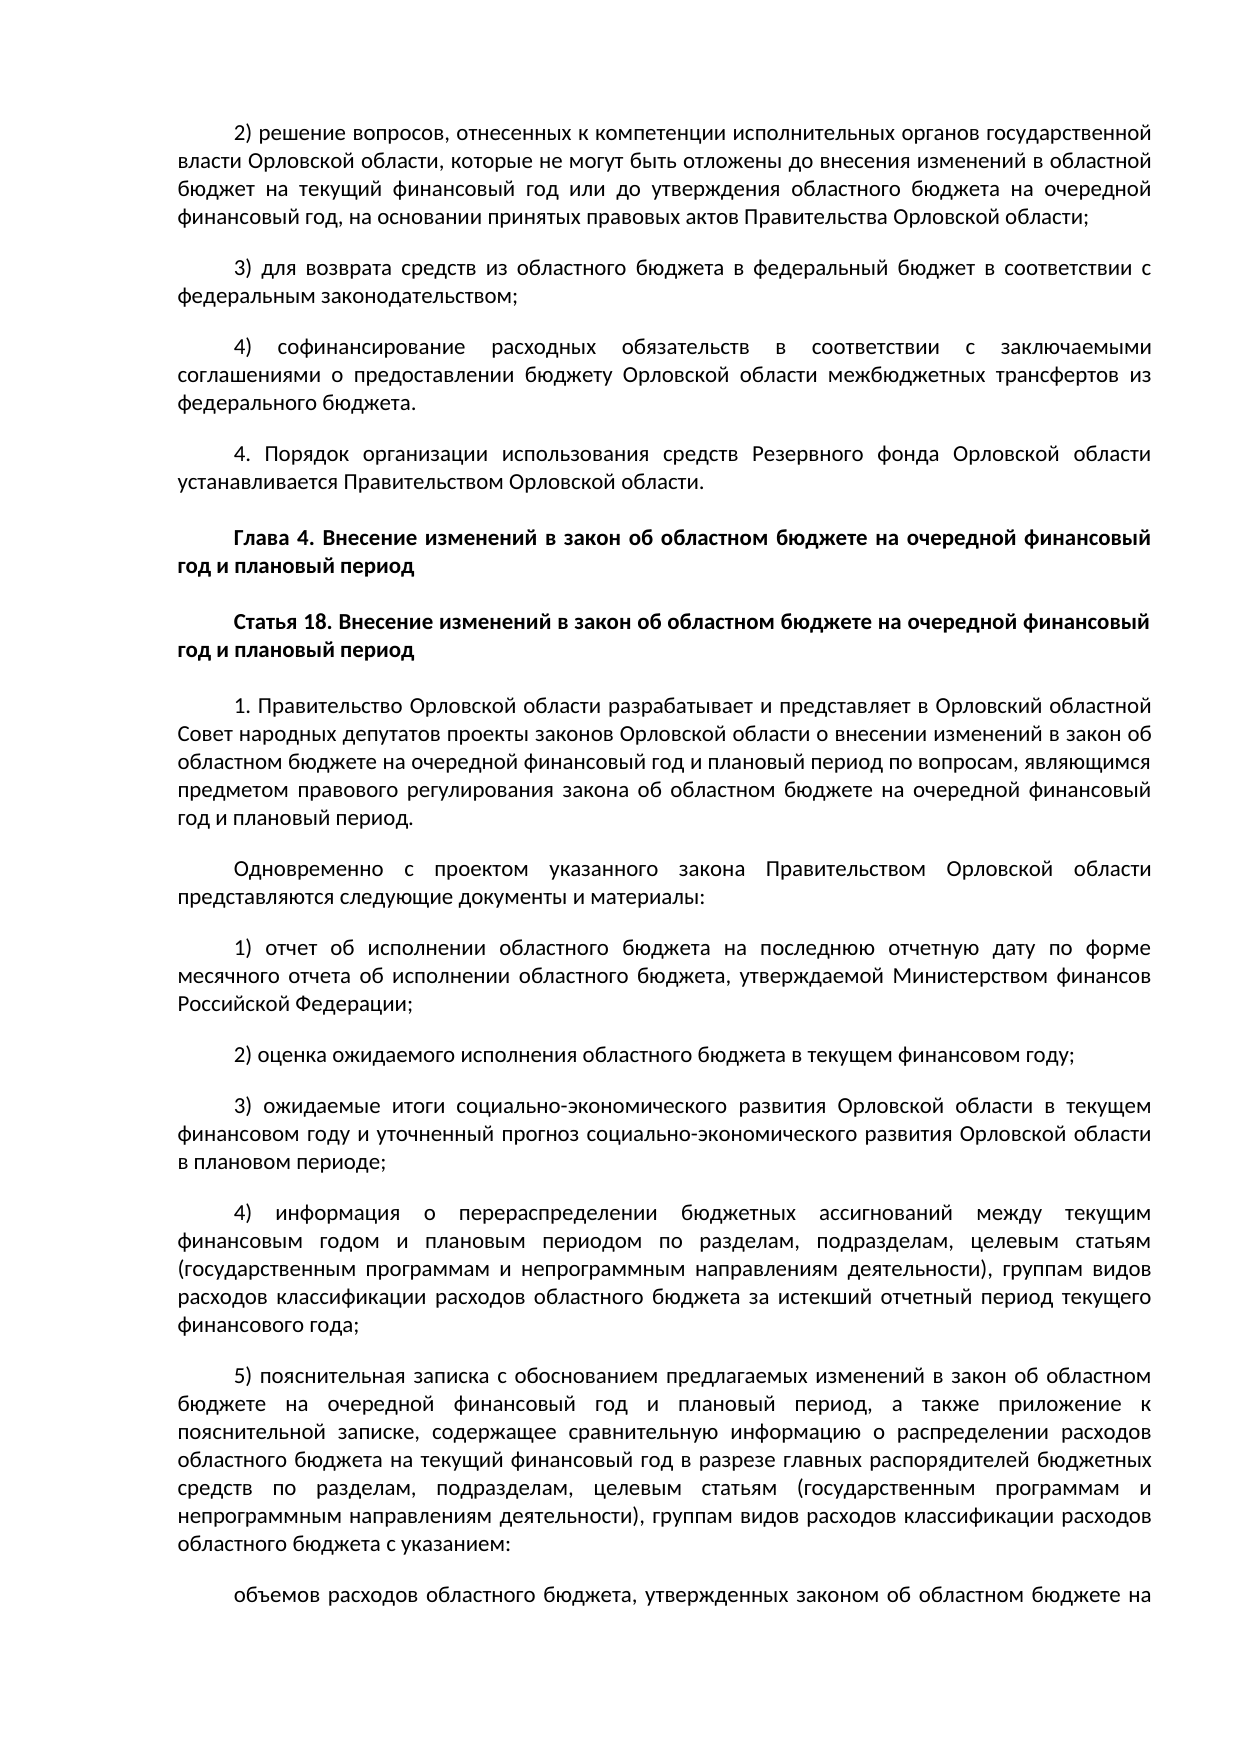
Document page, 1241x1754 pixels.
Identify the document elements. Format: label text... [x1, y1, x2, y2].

text 3) для возврата средств из областного бюджета в федеральный бюджет в соответствии с федеральным законодательством; [177, 253, 1152, 309]
text 1) отчет об исполнении областного бюджета на последнюю отчетную дату по форме месячного отчета об исполнении областного бюджета, утверждаемой Министерством финансов Российской Федерации; [177, 933, 1152, 1017]
text 5) пояснительная записка с обоснованием предлагаемых изменений в закон об областном бюджете на очередной финансовый год и плановый период, а также приложение к пояснительной записке, содержащее сравнительную информацию о распределении расходов областного бюджета на текущий финансовый год в разрезе главных распорядителей бюджетных средств по разделам, подразделам, целевым статьям (государственным программам и непрограммным направлениям деятельности), группам видов расходов классификации расходов областного бюджета с указанием: [177, 1361, 1152, 1557]
text 2) решение вопросов, отнесенных к компетенции исполнительных органов государственной власти Орловской области, которые не могут быть отложены до внесения изменений в областной бюджет на текущий финансовый год или до утверждения областного бюджета на очередной финансовый год, на основании принятых правовых актов Правительства Орловской области; [177, 118, 1152, 230]
text 4) информация о перераспределении бюджетных ассигнований между текущим финансовым годом и плановым периодом по разделам, подразделам, целевым статьям (государственным программам и непрограммным направлениям деятельности), группам видов расходов классификации расходов областного бюджета за истекший отчетный период текущего финансового года; [177, 1198, 1152, 1338]
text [177, 1580, 1152, 1608]
text 4) софинансирование расходных обязательств в соответствии с заключаемыми соглашениями о предоставлении бюджету Орловской области межбюджетных трансфертов из федерального бюджета. [177, 332, 1152, 416]
title Глава 4. Внесение изменений в закон об областном бюджете на очередной финансовый год и плановый период [177, 523, 1152, 579]
text 4. Порядок организации использования средств Резервного фонда Орловской области устанавливается Правительством Орловской области. [177, 439, 1152, 495]
title Статья 18. Внесение изменений в закон об областном бюджете на очередной финансовый год и плановый период [177, 607, 1152, 663]
text 1. Правительство Орловской области разрабатывает и представляет в Орловский областной Совет народных депутатов проекты законов Орловской области о внесении изменений в закон об областном бюджете на очередной финансовый год и плановый период по вопросам, являющимся предметом правового регулирования закона об областном бюджете на очередной финансовый год и плановый период. [177, 691, 1152, 831]
text 2) оценка ожидаемого исполнения областного бюджета в текущем финансовом году; [177, 1040, 1152, 1068]
text Одновременно с проектом указанного закона Правительством Орловской области представляются следующие документы и материалы: [177, 854, 1152, 910]
text 3) ожидаемые итоги социально-экономического развития Орловской области в текущем финансовом году и уточненный прогноз социально-экономического развития Орловской области в плановом периоде; [177, 1091, 1152, 1175]
